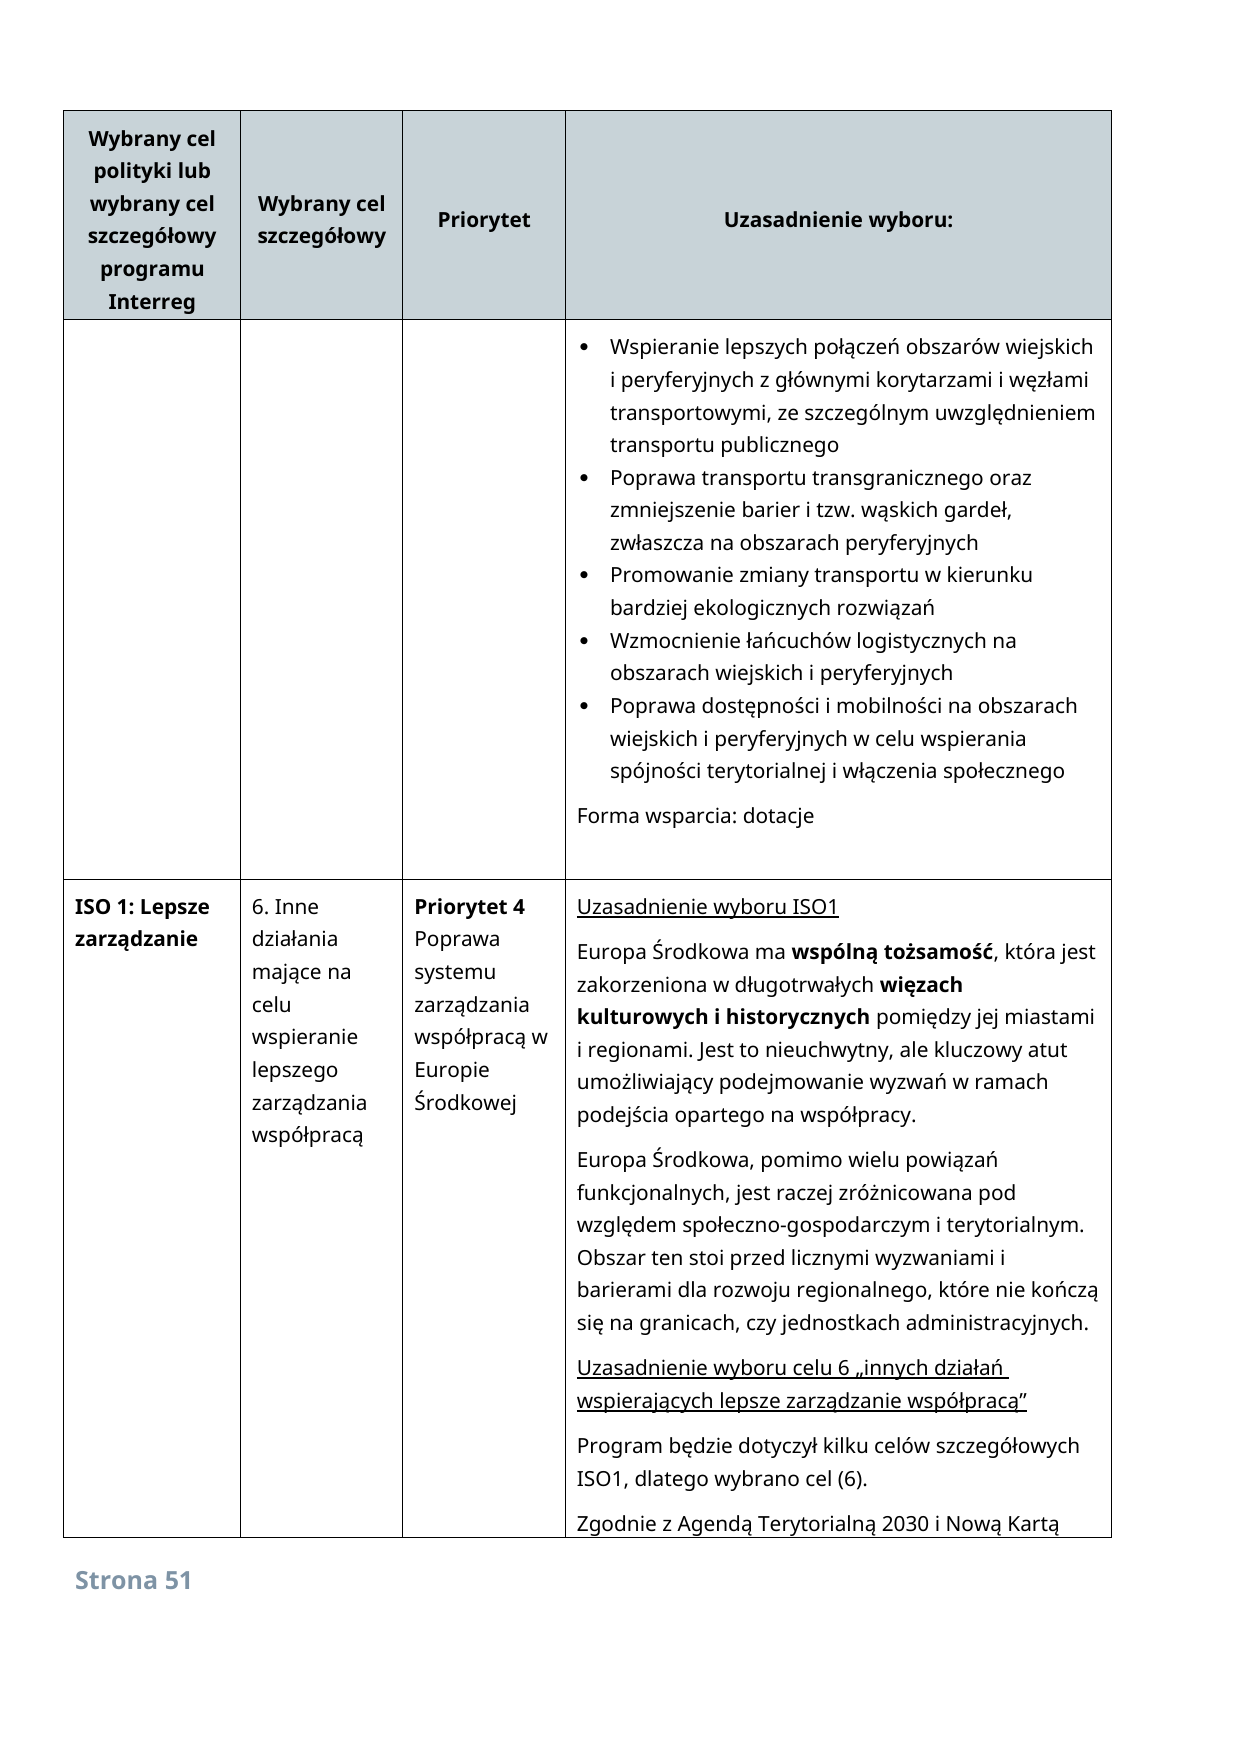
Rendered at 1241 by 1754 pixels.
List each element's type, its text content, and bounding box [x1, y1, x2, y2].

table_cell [566, 880, 1111, 1537]
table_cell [64, 320, 240, 878]
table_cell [566, 320, 1111, 878]
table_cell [241, 320, 402, 878]
table_header Wybrany cel polityki lub wybrany cel szczegółowy programu Interreg [64, 111, 240, 319]
table_cell ISO 1: Lepsze zarządzanie [64, 880, 240, 1537]
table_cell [403, 880, 565, 1537]
table_header Uzasadnienie wyboru: [566, 111, 1111, 319]
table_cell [403, 320, 565, 878]
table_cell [241, 880, 402, 1537]
table_header Priorytet [403, 111, 565, 319]
table_header Wybrany cel szczegółowy [241, 111, 402, 319]
